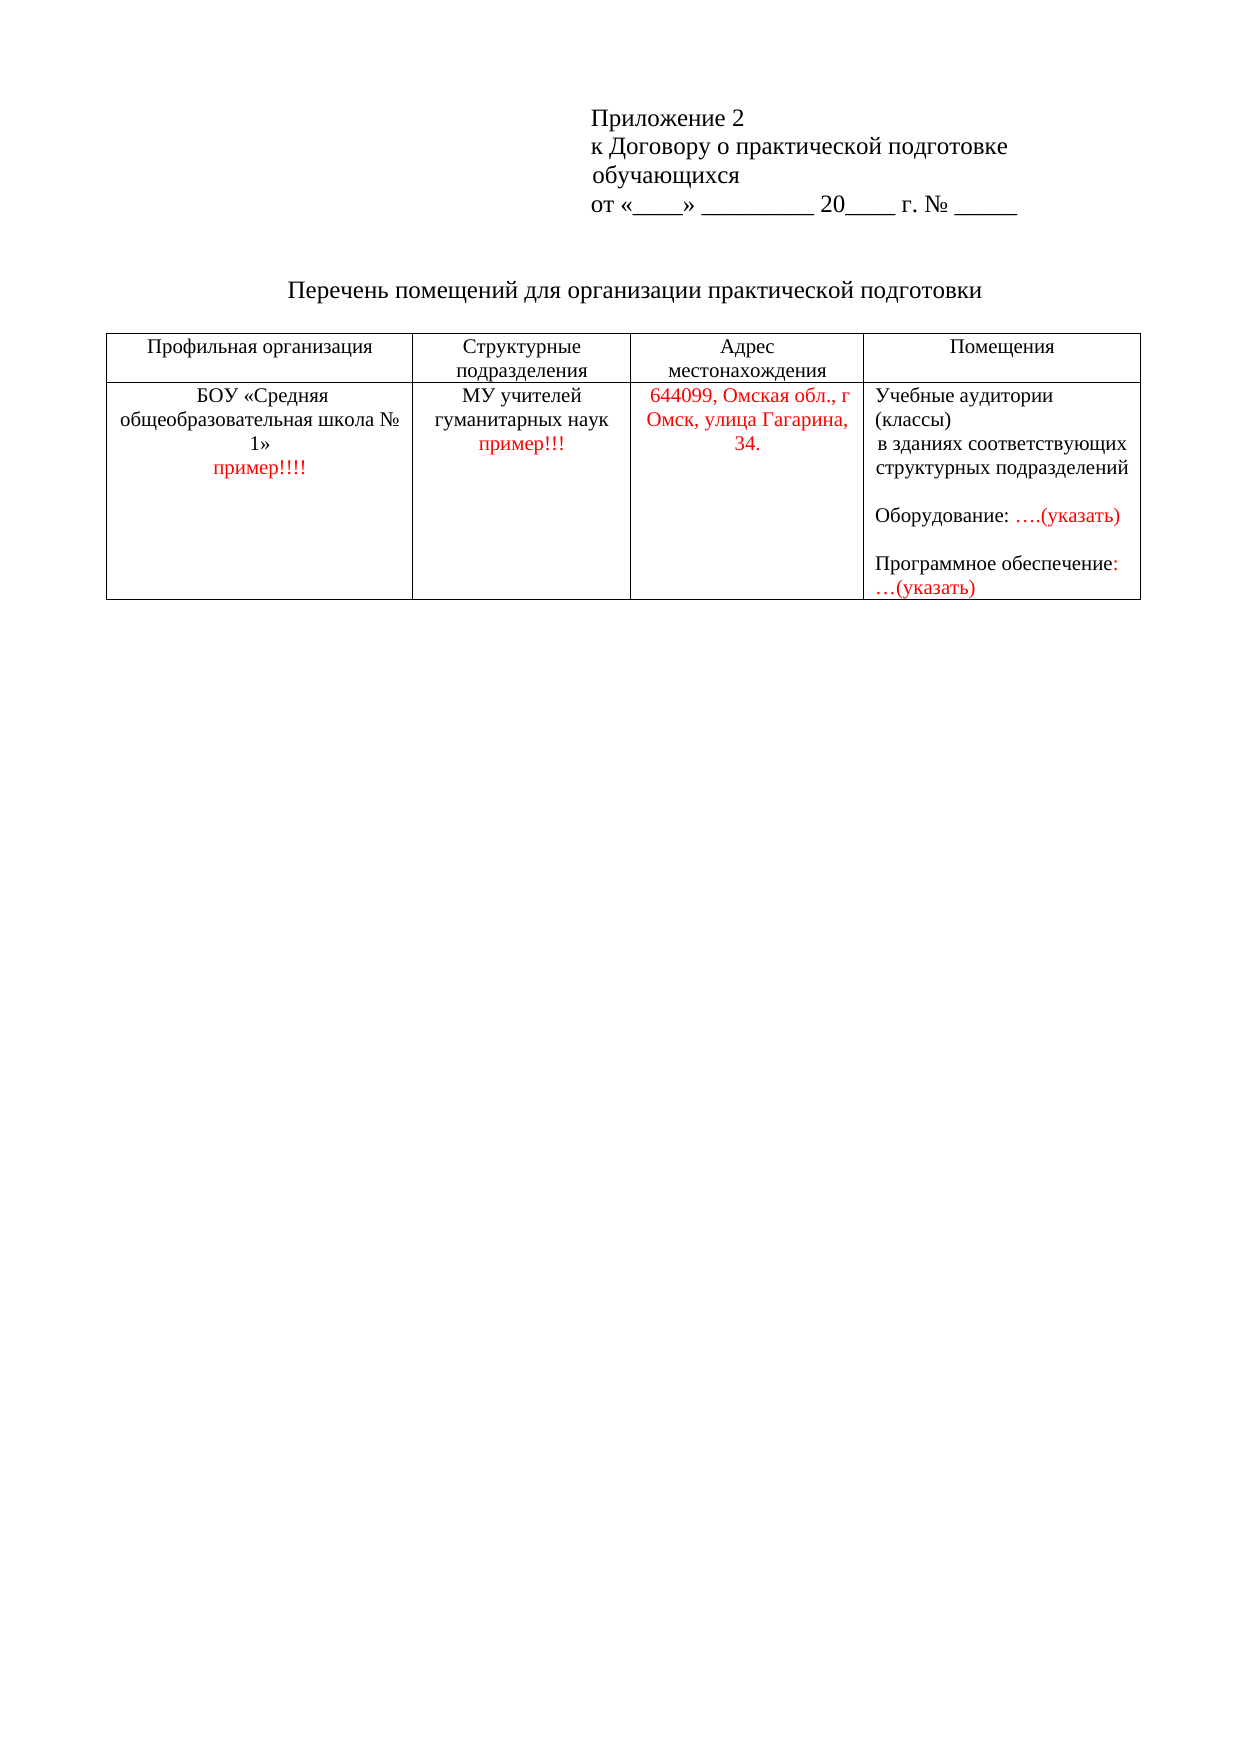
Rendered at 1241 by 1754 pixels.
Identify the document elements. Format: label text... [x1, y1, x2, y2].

table_cell Учебные аудитории (классы) в зданиях соответствующих структурных подразделений Оборудование: ….(указать) Программное обеспечение: …(указать) [864, 383, 1140, 599]
text Перечень помещений для организации практической подготовки [118, 275, 1152, 304]
table_header Помещения [864, 334, 1140, 382]
table_header Профильная организация [107, 334, 412, 382]
text от «____» _________ 20____ г. № _____ [118, 189, 1152, 218]
text к Договору о практической подготовке обучающихся [591, 131, 1152, 189]
table_header Адрес местонахождения [631, 334, 863, 382]
table_header Структурные подразделения [413, 334, 630, 382]
text Приложение 2 [118, 103, 1152, 131]
table_cell 644099, Омская обл., г Омск, улица Гагарина, 34. [631, 383, 863, 599]
table_cell БОУ «Средняя общеобразовательная школа № 1» пример!!!! [107, 383, 412, 599]
table_cell МУ учителей гуманитарных наук пример!!! [413, 383, 630, 599]
